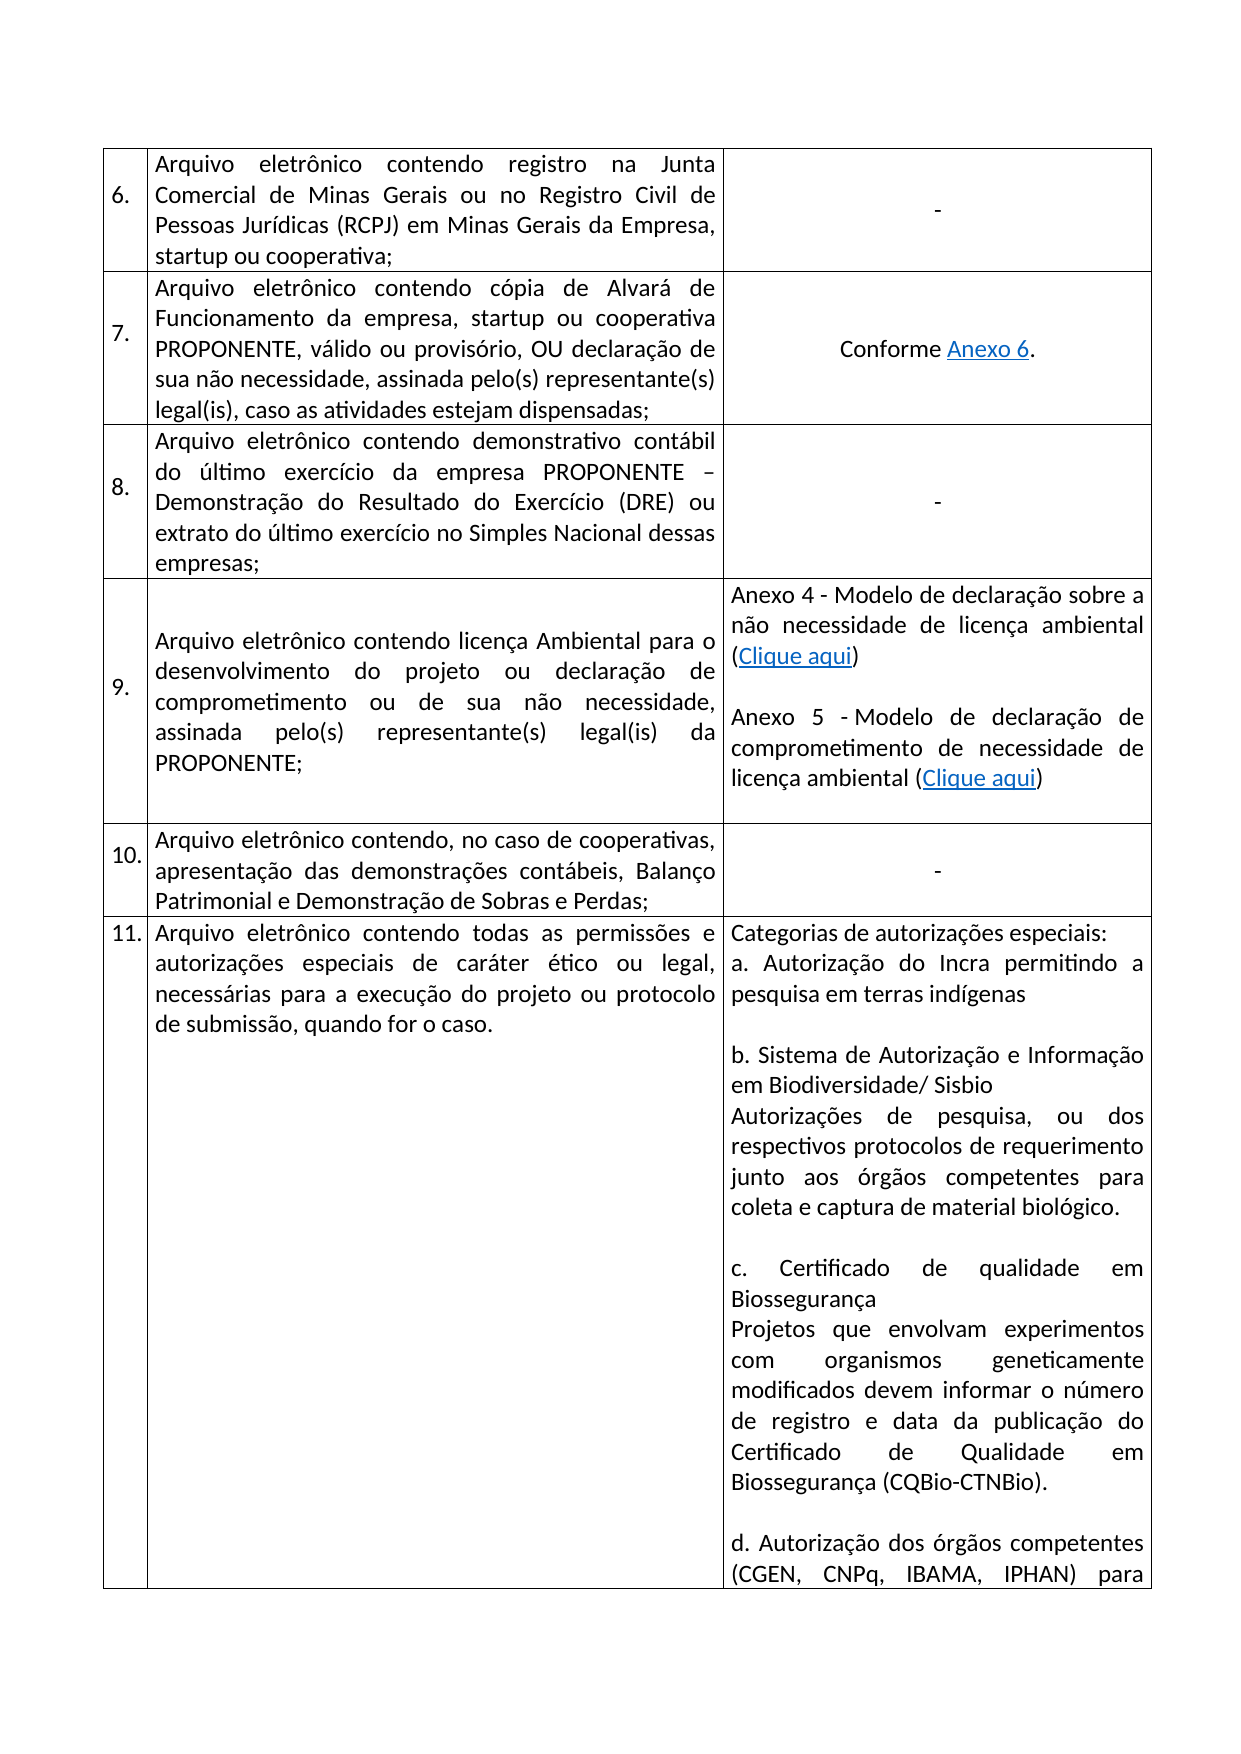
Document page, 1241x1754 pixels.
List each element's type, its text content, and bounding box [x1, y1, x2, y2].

table_cell [104, 425, 147, 578]
table_cell Arquivo eletrônico contendo, no caso de cooperativas, apresentação das demonstrações contábeis, Balanço Patrimonial e Demonstração de Sobras e Perdas; [148, 824, 723, 916]
table_cell Arquivo eletrônico contendo demonstrativo contábil do último exercício da empresa PROPONENTE – Demonstração do Resultado do Exercício (DRE) ou extrato do último exercício no Simples Nacional dessas empresas; [148, 425, 723, 578]
table_cell [104, 579, 147, 823]
table_cell Arquivo eletrônico contendo licença Ambiental para o desenvolvimento do projeto ou declaração de comprometimento ou de sua não necessidade, assinada pelo(s) representante(s) legal(is) da PROPONENTE; [148, 579, 723, 823]
table_cell [104, 824, 147, 916]
table_cell [104, 149, 147, 271]
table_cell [148, 917, 723, 1588]
table_cell - [724, 425, 1151, 578]
table_cell [104, 917, 147, 1588]
table_cell - [724, 149, 1151, 271]
table_cell Arquivo eletrônico contendo cópia de Alvará de Funcionamento da empresa, startup ou cooperativa PROPONENTE, válido ou provisório, OU declaração de sua não necessidade, assinada pelo(s) representante(s) legal(is), caso as atividades estejam dispensadas; [148, 272, 723, 424]
table_cell [104, 272, 147, 424]
table_cell Anexo 4 - Modelo de declaração sobre a não necessidade de licença ambiental (Clique aqui) Anexo 5 - Modelo de declaração de comprometimento de necessidade de licença ambiental (Clique aqui) [724, 579, 1151, 823]
table_cell Arquivo eletrônico contendo registro na Junta Comercial de Minas Gerais ou no Registro Civil de Pessoas Jurídicas (RCPJ) em Minas Gerais da Empresa, startup ou cooperativa; [148, 149, 723, 271]
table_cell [724, 917, 1151, 1588]
table_cell - [724, 824, 1151, 916]
table_cell Conforme Anexo 6. [724, 272, 1151, 424]
